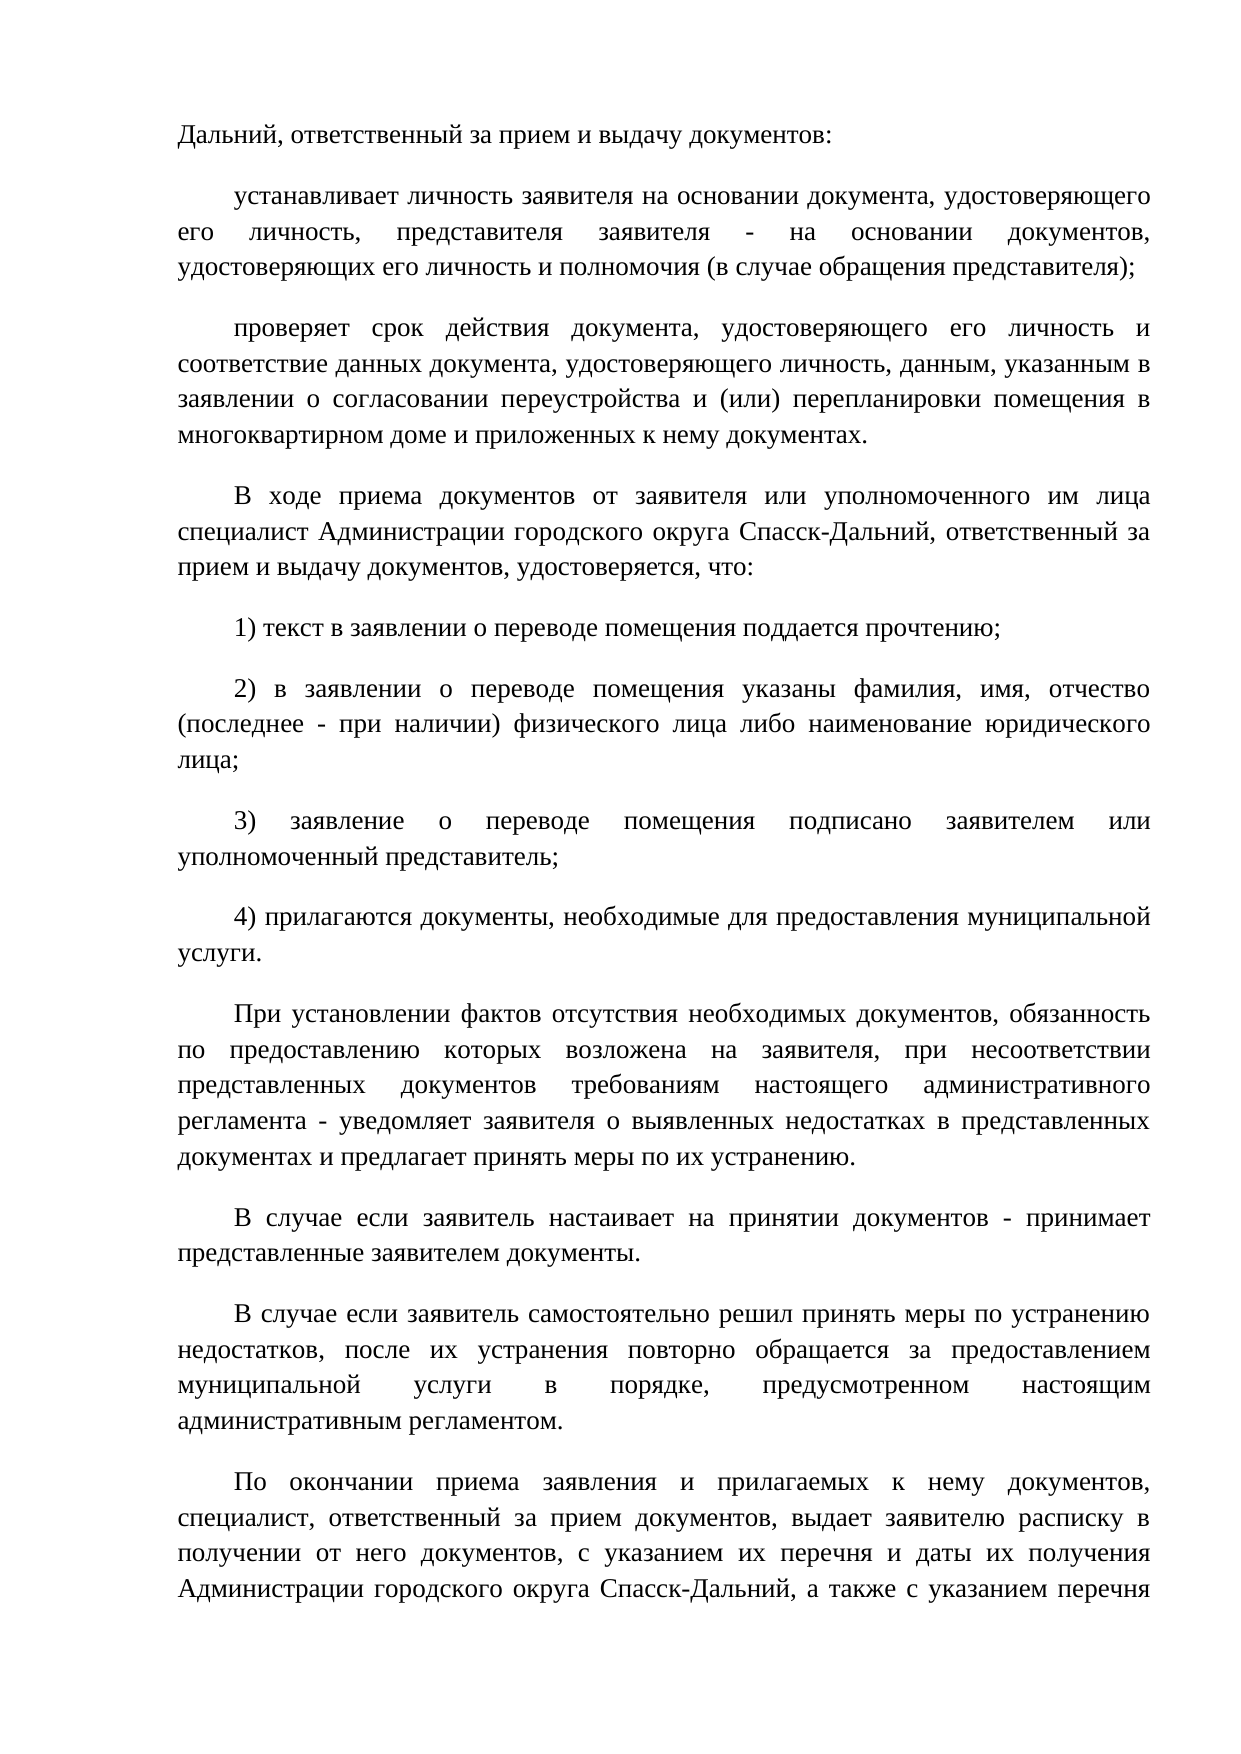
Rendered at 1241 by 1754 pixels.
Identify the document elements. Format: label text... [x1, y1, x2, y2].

text В случае если заявитель самостоятельно решил принять меры по устранению недостатков, после их устранения повторно обращается за предоставлением муниципальной услуги в порядке, предусмотренном настоящим административным регламентом. [177, 1297, 1152, 1435]
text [177, 118, 1152, 149]
text проверяет срок действия документа, удостоверяющего его личность и соответствие данных документа, удостоверяющего личность, данным, указанным в заявлении о согласовании переустройства и (или) перепланировки помещения в многоквартирном доме и приложенных к нему документах. [177, 311, 1152, 449]
text 4) прилагаются документы, необходимые для предоставления муниципальной услуги. [177, 901, 1152, 967]
text В случае если заявитель настаивает на принятии документов - принимает представленные заявителем документы. [177, 1201, 1152, 1267]
text 1) текст в заявлении о переводе помещения поддается прочтению; [177, 611, 1152, 642]
text устанавливает личность заявителя на основании документа, удостоверяющего его личность, представителя заявителя - на основании документов, удостоверяющих его личность и полномочия (в случае обращения представителя); [177, 179, 1152, 281]
text 2) в заявлении о переводе помещения указаны фамилия, имя, отчество (последнее - при наличии) физического лица либо наименование юридического лица; [177, 672, 1152, 774]
text В ходе приема документов от заявителя или уполномоченного им лица специалист Администрации городского округа Спасск-Дальний, ответственный за прием и выдачу документов, удостоверяется, что: [177, 479, 1152, 582]
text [177, 1465, 1152, 1603]
text 3) заявление о переводе помещения подписано заявителем или уполномоченный представитель; [177, 804, 1152, 871]
text При установлении фактов отсутствия необходимых документов, обязанность по предоставлению которых возложена на заявителя, при несоответствии представленных документов требованиям настоящего административного регламента - уведомляет заявителя о выявленных недостатках в представленных документах и предлагает принять меры по их устранению. [177, 997, 1152, 1171]
